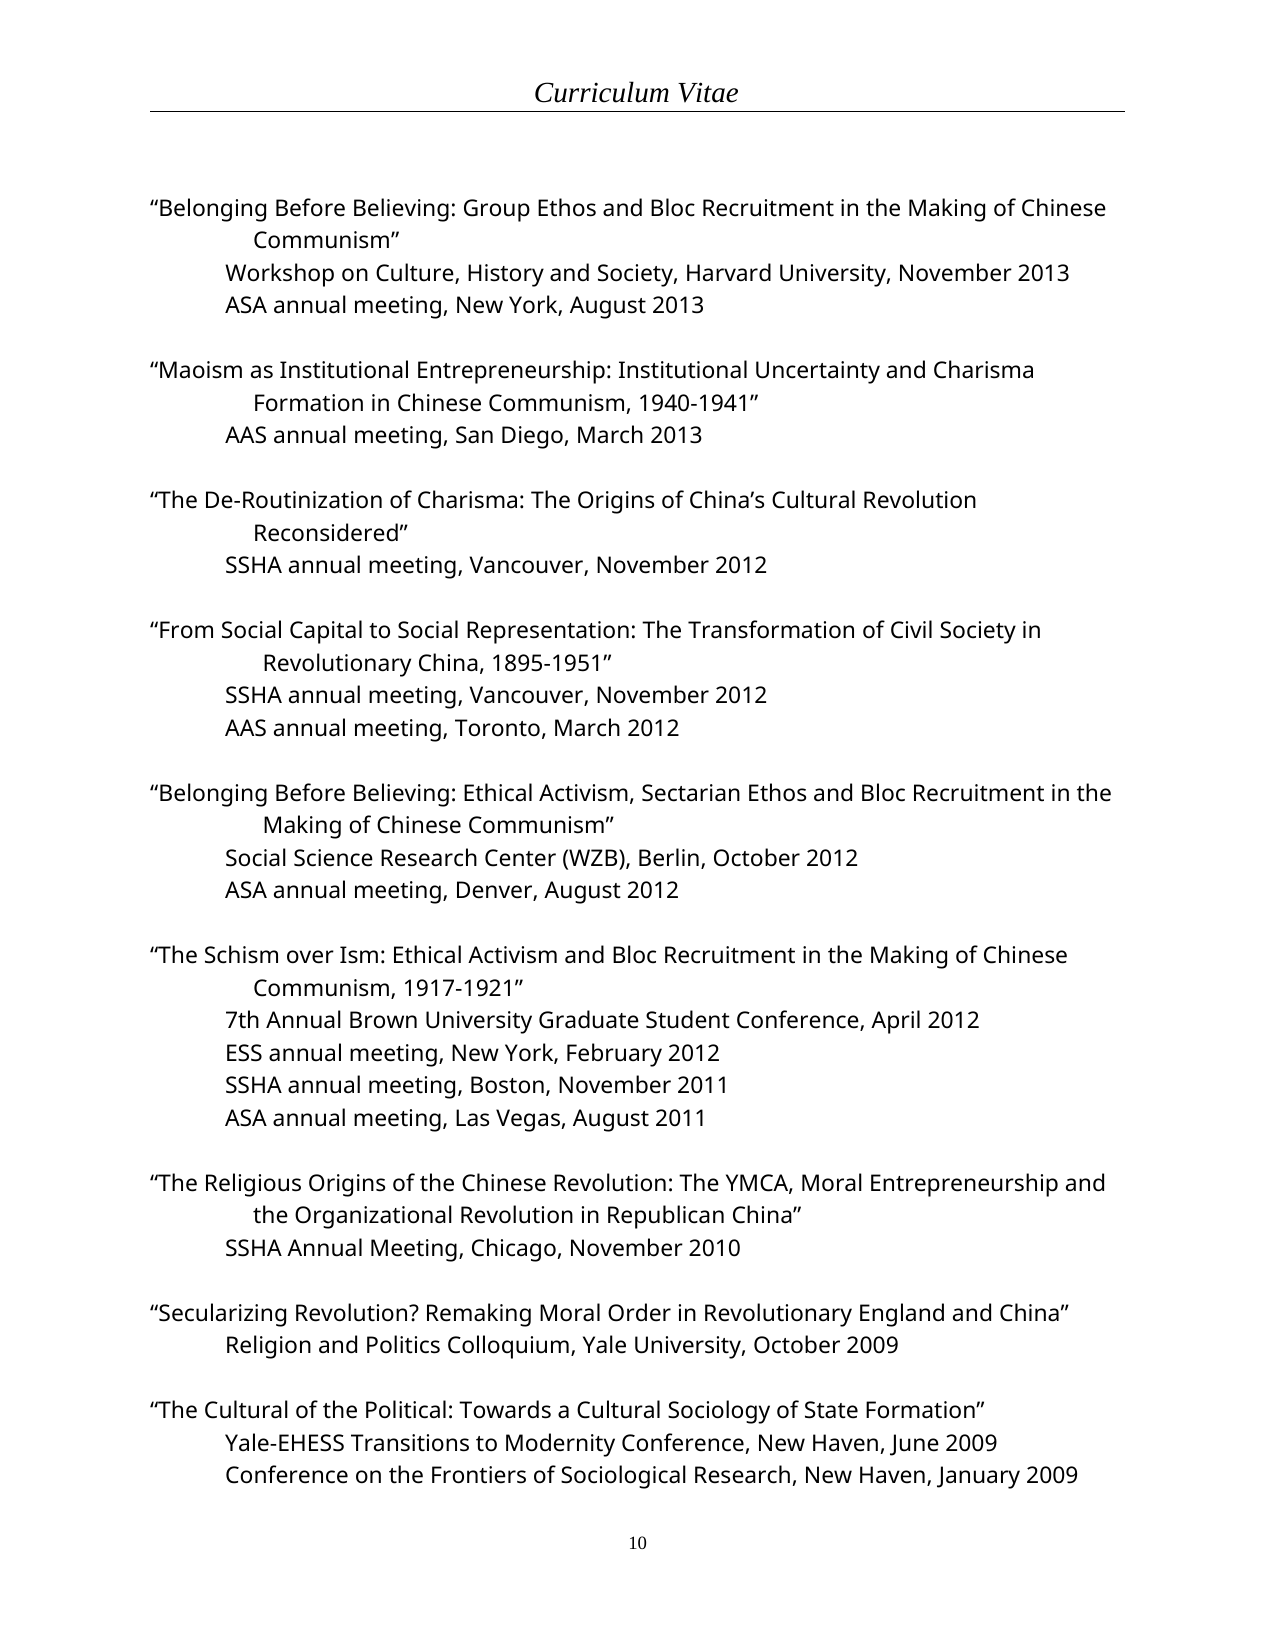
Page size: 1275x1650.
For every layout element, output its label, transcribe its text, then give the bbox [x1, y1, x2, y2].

text SSHA annual meeting, Boston, November 2011 [225, 1069, 1125, 1101]
text ESS annual meeting, New York, February 2012 [225, 1036, 1125, 1069]
text AAS annual meeting, Toronto, March 2012 [225, 711, 1125, 744]
text Conference on the Frontiers of Sociological Research, New Haven, January 2009 [225, 1459, 1125, 1491]
text “From Social Capital to Social Representation: The Transformation of Civil Society in Revolutionary China, 1895-1951” [150, 614, 1125, 679]
text 7th Annual Brown University Graduate Student Conference, April 2012 [225, 1004, 1125, 1036]
text “Belonging Before Believing: Ethical Activism, Sectarian Ethos and Bloc Recruitment in the Making of Chinese Communism” [150, 776, 1125, 841]
text “The Schism over Ism: Ethical Activism and Bloc Recruitment in the Making of Chinese Communism, 1917-1921” [150, 939, 1125, 1004]
text ASA annual meeting, Las Vegas, August 2011 [225, 1101, 1125, 1134]
text “Belonging Before Believing: Group Ethos and Bloc Recruitment in the Making of Chinese Communism” [150, 191, 1125, 256]
text SSHA annual meeting, Vancouver, November 2012 [225, 679, 1125, 711]
text AAS annual meeting, San Diego, March 2013 [225, 419, 1125, 451]
text Yale-EHESS Transitions to Modernity Conference, New Haven, June 2009 [225, 1426, 1125, 1459]
text “The Cultural of the Political: Towards a Cultural Sociology of State Formation” [150, 1394, 1125, 1426]
text “The De-Routinization of Charisma: The Origins of China’s Cultural Revolution Reconsidered” [150, 484, 1125, 549]
text Social Science Research Center (WZB), Berlin, October 2012 [225, 841, 1125, 874]
text Religion and Politics Colloquium, Yale University, October 2009 [225, 1329, 1125, 1361]
text “The Religious Origins of the Chinese Revolution: The YMCA, Moral Entrepreneurship and the Organizational Revolution in Republican China” [150, 1166, 1125, 1231]
text SSHA annual meeting, Vancouver, November 2012 [225, 549, 1125, 581]
text ASA annual meeting, Denver, August 2012 [225, 874, 1125, 906]
text Workshop on Culture, History and Society, Harvard University, November 2013 [225, 256, 1125, 289]
text “Maoism as Institutional Entrepreneurship: Institutional Uncertainty and Charisma Formation in Chinese Communism, 1940-1941” [150, 354, 1125, 419]
text SSHA Annual Meeting, Chicago, November 2010 [225, 1231, 1125, 1264]
text ASA annual meeting, New York, August 2013 [225, 289, 1125, 321]
text “Secularizing Revolution? Remaking Moral Order in Revolutionary England and China” [150, 1296, 1125, 1329]
